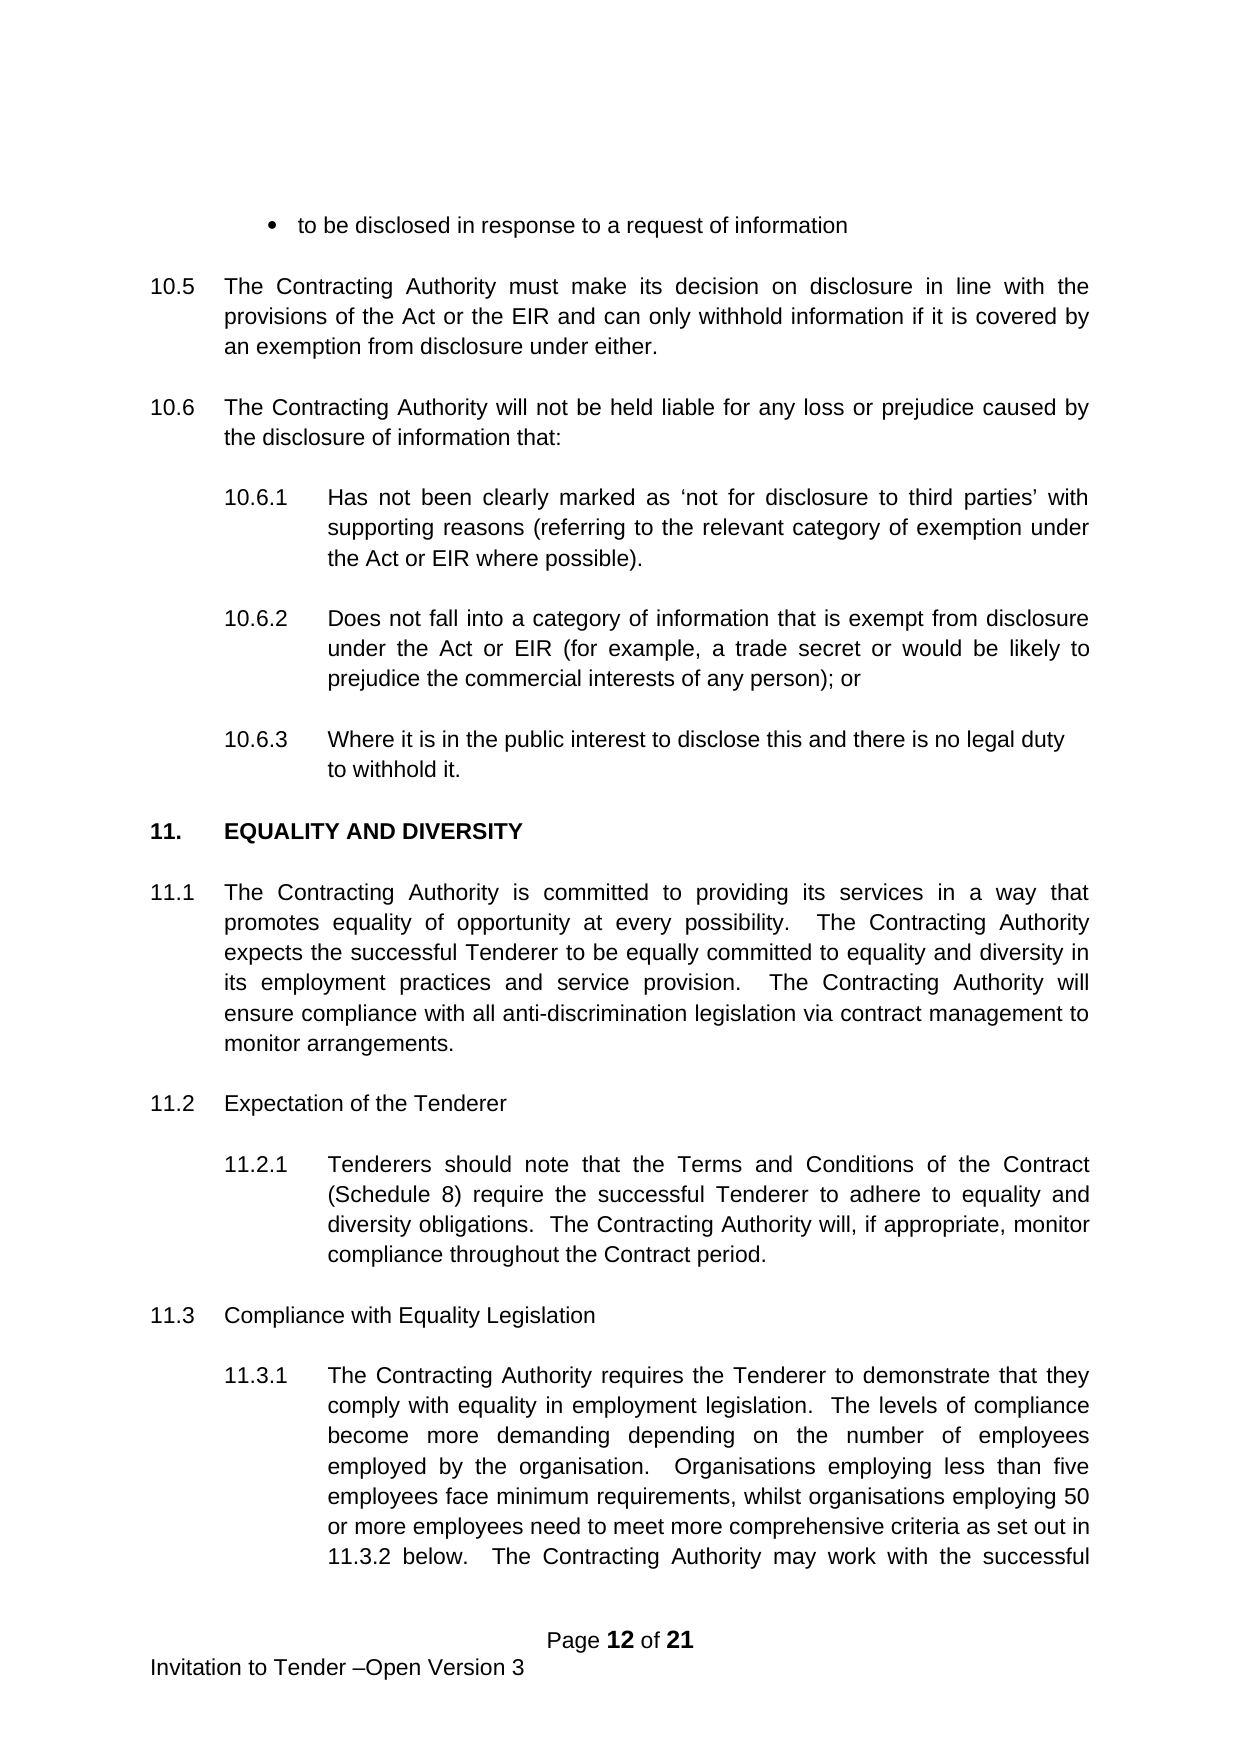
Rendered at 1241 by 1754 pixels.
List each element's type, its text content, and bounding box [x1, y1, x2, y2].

list Where it is in the public interest to disclose this and there is no legal duty to withhold it. [224, 726, 1090, 782]
list Does not fall into a category of information that is exempt from disclosure under the Act or EIR (for example, a trade secret or would be likely to prejudice the commercial interests of any person); or [224, 605, 1090, 692]
list EQUALITY AND DIVERSITY [150, 818, 1090, 845]
list Expectation of the Tenderer [150, 1090, 1090, 1117]
list The Contracting Authority must make its decision on disclosure in line with the provisions of the Act or the EIR and can only withhold information if it is covered by an exemption from disclosure under either. [150, 273, 1090, 359]
list Tenderers should note that the Terms and Conditions of the Contract (Schedule 8) require the successful Tenderer to adhere to equality and diversity obligations. The Contracting Authority will, if appropriate, monitor compliance throughout the Contract period. [224, 1151, 1090, 1268]
list The Contracting Authority will not be held liable for any loss or prejudice caused by the disclosure of information that: [150, 393, 1090, 450]
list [224, 1362, 1090, 1570]
list Compliance with Equality Legislation [150, 1302, 1090, 1328]
list to be disclosed in response to a request of information [268, 212, 1090, 238]
list Has not been clearly marked as ‘not for disclosure to third parties’ with supporting reasons (referring to the relevant category of exemption under the Act or EIR where possible). [224, 484, 1090, 571]
list The Contracting Authority is committed to providing its services in a way that promotes equality of opportunity at every possibility. The Contracting Authority expects the successful Tenderer to be equally committed to equality and diversity in its employment practices and service provision. The Contracting Authority will ensure compliance with all anti-discrimination legislation via contract management to monitor arrangements. [150, 879, 1090, 1056]
